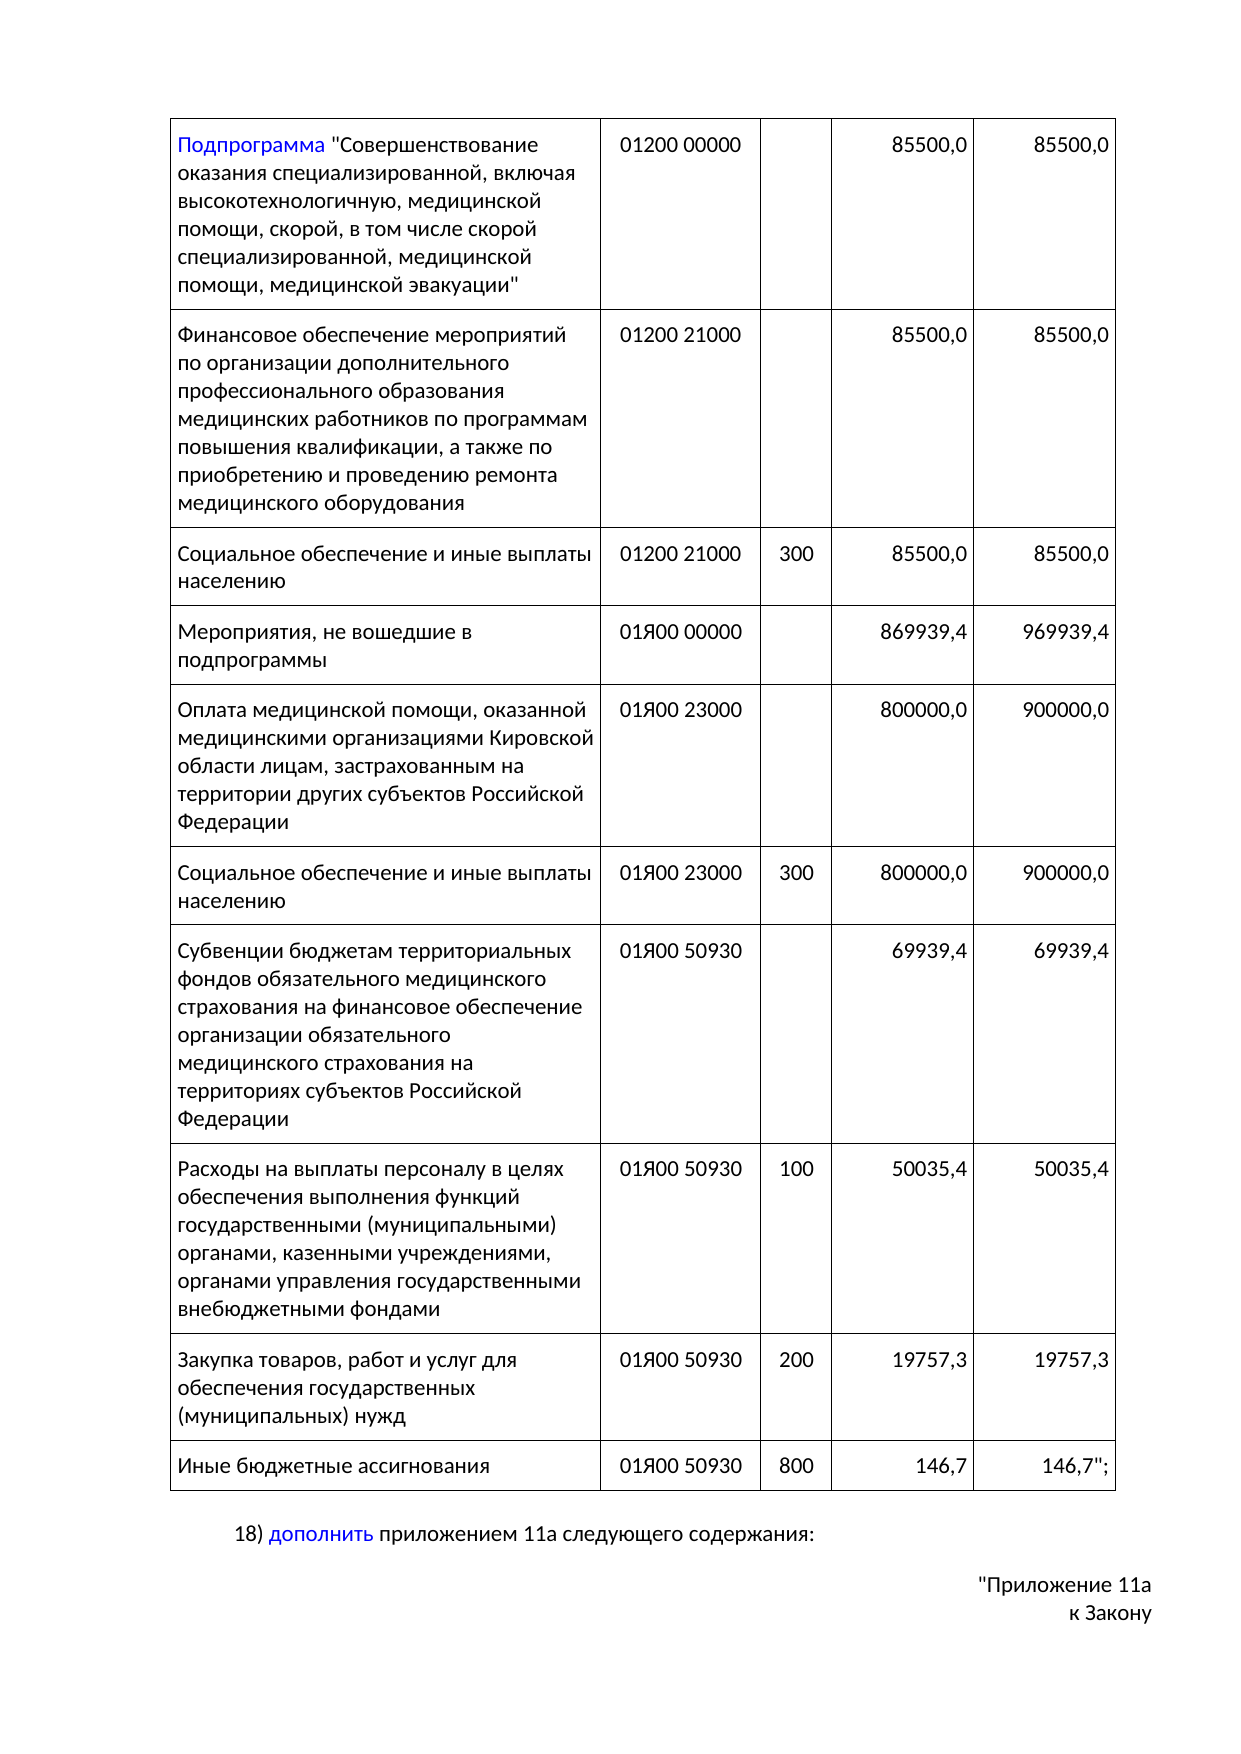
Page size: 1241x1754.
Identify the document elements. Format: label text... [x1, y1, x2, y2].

table_cell [761, 685, 831, 846]
table_cell 50035,4 [832, 1144, 973, 1333]
table_cell 19757,3 [832, 1334, 973, 1439]
table_cell Социальное обеспечение и иные выплаты населению [171, 847, 600, 924]
table_cell 85500,0 [974, 528, 1115, 605]
table_cell 69939,4 [832, 925, 973, 1143]
table_cell 19757,3 [974, 1334, 1115, 1439]
table_cell 69939,4 [974, 925, 1115, 1143]
table_cell 969939,4 [974, 606, 1115, 684]
table_cell 01Я00 00000 [601, 606, 760, 684]
table_cell 85500,0 [974, 119, 1115, 308]
table_cell [761, 925, 831, 1143]
table_cell 01200 00000 [601, 119, 760, 308]
table_cell 800000,0 [832, 847, 973, 924]
table_cell 85500,0 [832, 310, 973, 527]
table_cell Субвенции бюджетам территориальных фондов обязательного медицинского страхования на финансовое обеспечение организации обязательного медицинского страхования на территориях субъектов Российской Федерации [171, 925, 600, 1143]
table_cell 01Я00 50930 [601, 925, 760, 1143]
table_cell Расходы на выплаты персоналу в целях обеспечения выполнения функций государственными (муниципальными) органами, казенными учреждениями, органами управления государственными внебюджетными фондами [171, 1144, 600, 1333]
table_cell 800000,0 [832, 685, 973, 846]
table_cell 01Я00 23000 [601, 685, 760, 846]
table_cell 800 [761, 1441, 831, 1490]
table_cell Финансовое обеспечение мероприятий по организации дополнительного профессионального образования медицинских работников по программам повышения квалификации, а также по приобретению и проведению ремонта медицинского оборудования [171, 310, 600, 527]
table_cell [761, 119, 831, 308]
table_cell 85500,0 [832, 528, 973, 605]
table_cell [761, 310, 831, 527]
table_cell 01Я00 50930 [601, 1334, 760, 1439]
table_cell 100 [761, 1144, 831, 1333]
table_cell 85500,0 [974, 310, 1115, 527]
table_cell 146,7 [832, 1441, 973, 1490]
table_cell Иные бюджетные ассигнования [171, 1441, 600, 1490]
text к Закону [177, 1598, 1152, 1626]
table_cell Оплата медицинской помощи, оказанной медицинскими организациями Кировской области лицам, застрахованным на территории других субъектов Российской Федерации [171, 685, 600, 846]
table_cell 50035,4 [974, 1144, 1115, 1333]
table_cell 146,7"; [974, 1441, 1115, 1490]
table_cell 300 [761, 847, 831, 924]
table_cell 01200 21000 [601, 528, 760, 605]
table_cell 01Я00 50930 [601, 1441, 760, 1490]
table_cell 300 [761, 528, 831, 605]
text 18) дополнить приложением 11а следующего содержания: [177, 1519, 1152, 1547]
table_cell 869939,4 [832, 606, 973, 684]
table_cell Закупка товаров, работ и услуг для обеспечения государственных (муниципальных) нужд [171, 1334, 600, 1439]
table_cell 85500,0 [832, 119, 973, 308]
table_cell Подпрограмма "Совершенствование оказания специализированной, включая высокотехнологичную, медицинской помощи, скорой, в том числе скорой специализированной, медицинской помощи, медицинской эвакуации" [171, 119, 600, 308]
table_cell 900000,0 [974, 847, 1115, 924]
table_cell [761, 606, 831, 684]
text "Приложение 11а [177, 1570, 1152, 1598]
table_cell 01Я00 50930 [601, 1144, 760, 1333]
table_cell 200 [761, 1334, 831, 1439]
table_cell Мероприятия, не вошедшие в подпрограммы [171, 606, 600, 684]
table_cell 01Я00 23000 [601, 847, 760, 924]
table_cell 900000,0 [974, 685, 1115, 846]
table_cell 01200 21000 [601, 310, 760, 527]
table_cell Социальное обеспечение и иные выплаты населению [171, 528, 600, 605]
